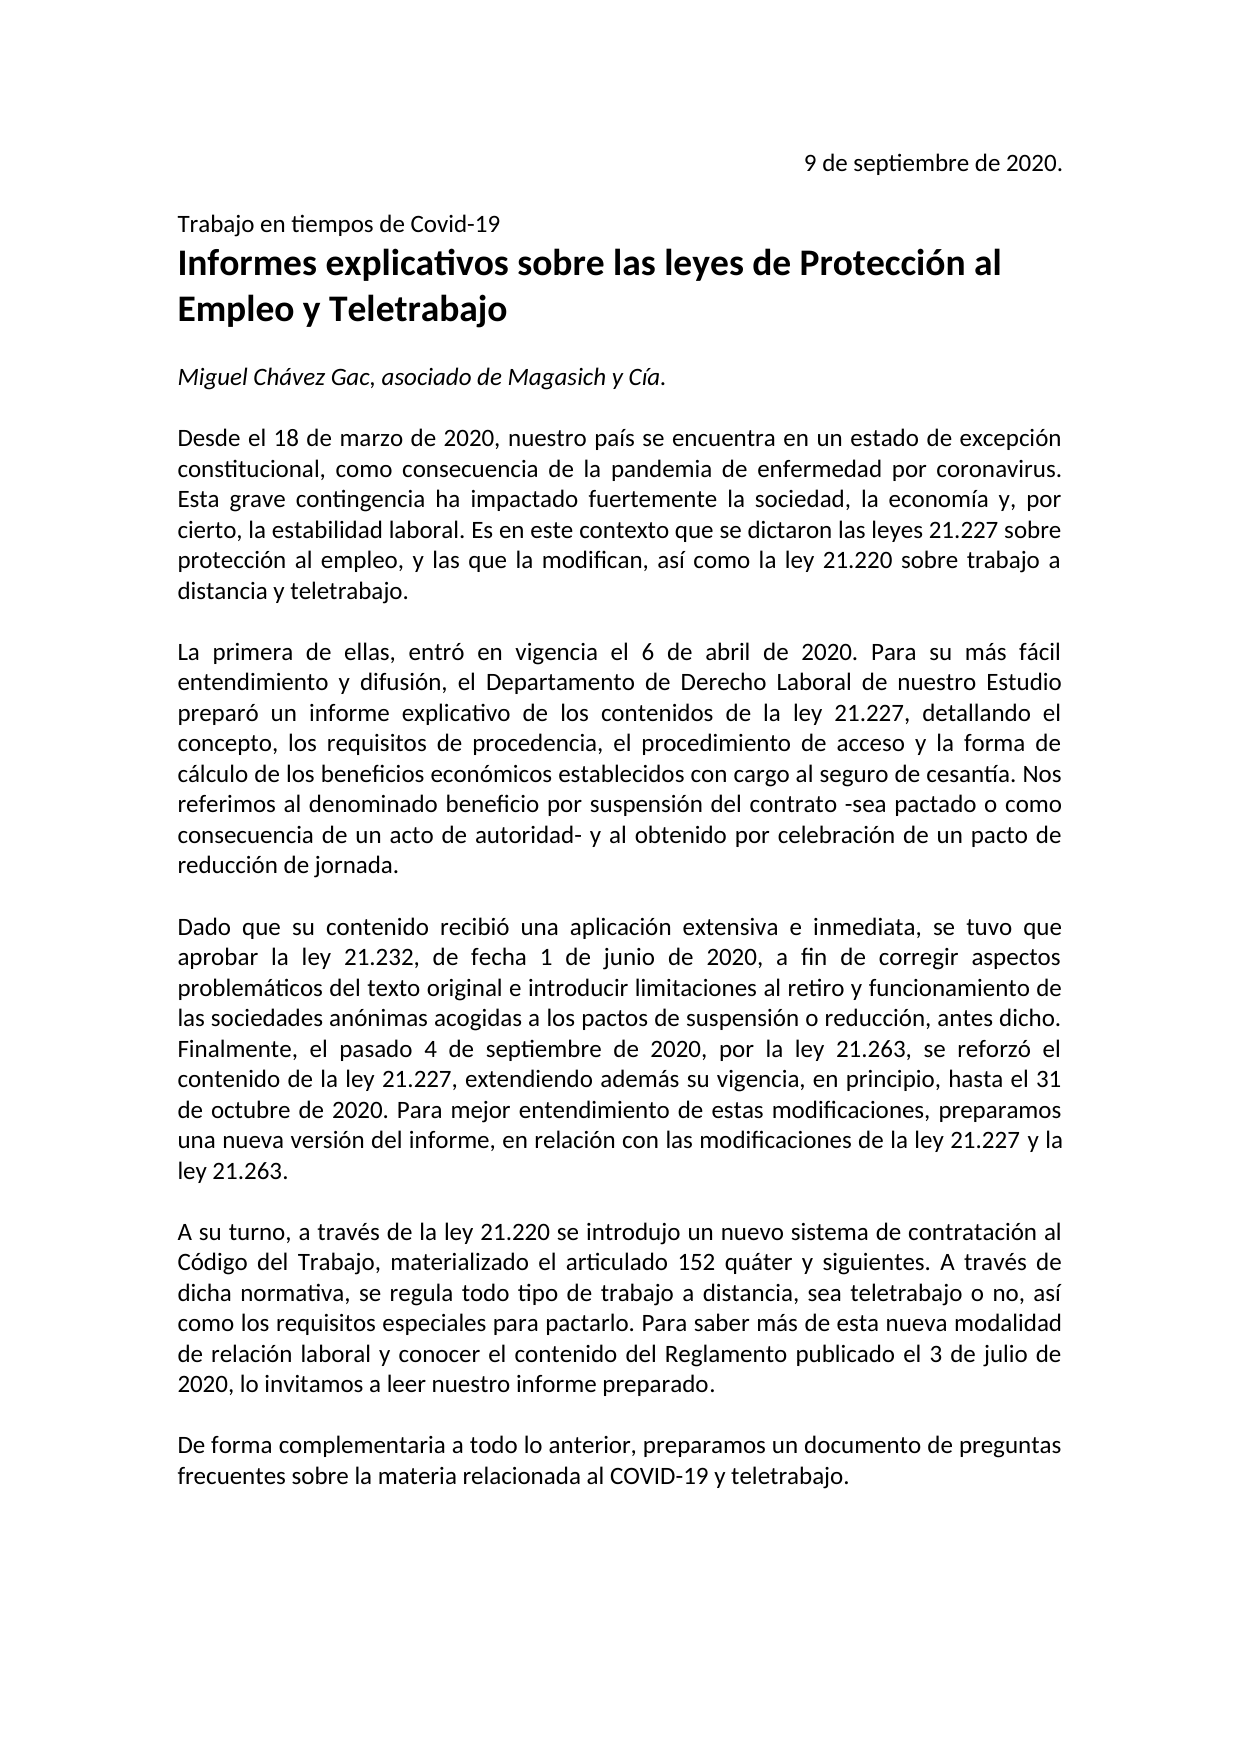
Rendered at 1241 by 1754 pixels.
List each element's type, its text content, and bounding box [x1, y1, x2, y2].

text Desde el 18 de marzo de 2020, nuestro país se encuentra en un estado de excepción constitucional, como consecuencia de la pandemia de enfermedad por coronavirus. Esta grave contingencia ha impactado fuertemente la sociedad, la economía y, por cierto, la estabilidad laboral. Es en este contexto que se dictaron las leyes 21.227 sobre protección al empleo, y las que la modifican, así como la ley 21.220 sobre trabajo a distancia y teletrabajo. [177, 422, 1063, 606]
text A su turno, a través de la ley 21.220 se introdujo un nuevo sistema de contratación al Código del Trabajo, materializado el articulado 152 quáter y siguientes. A través de dicha normativa, se regula todo tipo de trabajo a distancia, sea teletrabajo o no, así como los requisitos especiales para pactarlo. Para saber más de esta nueva modalidad de relación laboral y conocer el contenido del Reglamento publicado el 3 de julio de 2020, lo invitamos a leer nuestro informe preparado. [177, 1216, 1063, 1399]
text La primera de ellas, entró en vigencia el 6 de abril de 2020. Para su más fácil entendimiento y difusión, el Departamento de Derecho Laboral de nuestro Estudio preparó un informe explicativo de los contenidos de la ley 21.227, detallando el concepto, los requisitos de procedencia, el procedimiento de acceso y la forma de cálculo de los beneficios económicos establecidos con cargo al seguro de cesantía. Nos referimos al denominado beneficio por suspensión del contrato -sea pactado o como consecuencia de un acto de autoridad- y al obtenido por celebración de un pacto de reducción de jornada. [177, 636, 1063, 880]
text 9 de septiembre de 2020. [177, 148, 1063, 178]
text De forma complementaria a todo lo anterior, preparamos un documento de preguntas frecuentes sobre la materia relacionada al COVID-19 y teletrabajo. [177, 1429, 1063, 1491]
text Informes explicativos sobre las leyes de Protección al Empleo y Teletrabajo [177, 239, 1063, 331]
text Dado que su contenido recibió una aplicación extensiva e inmediata, se tuvo que aprobar la ley 21.232, de fecha 1 de junio de 2020, a fin de corregir aspectos problemáticos del texto original e introducir limitaciones al retiro y funcionamiento de las sociedades anónimas acogidas a los pactos de suspensión o reducción, antes dicho. Finalmente, el pasado 4 de septiembre de 2020, por la ley 21.263, se reforzó el contenido de la ley 21.227, extendiendo además su vigencia, en principio, hasta el 31 de octubre de 2020. Para mejor entendimiento de estas modificaciones, preparamos una nueva versión del informe, en relación con las modificaciones de la ley 21.227 y la ley 21.263. [177, 911, 1063, 1185]
text Miguel Chávez Gac, asociado de Magasich y Cía. [177, 361, 1063, 392]
text Trabajo en tiempos de Covid-19 [177, 209, 1063, 239]
